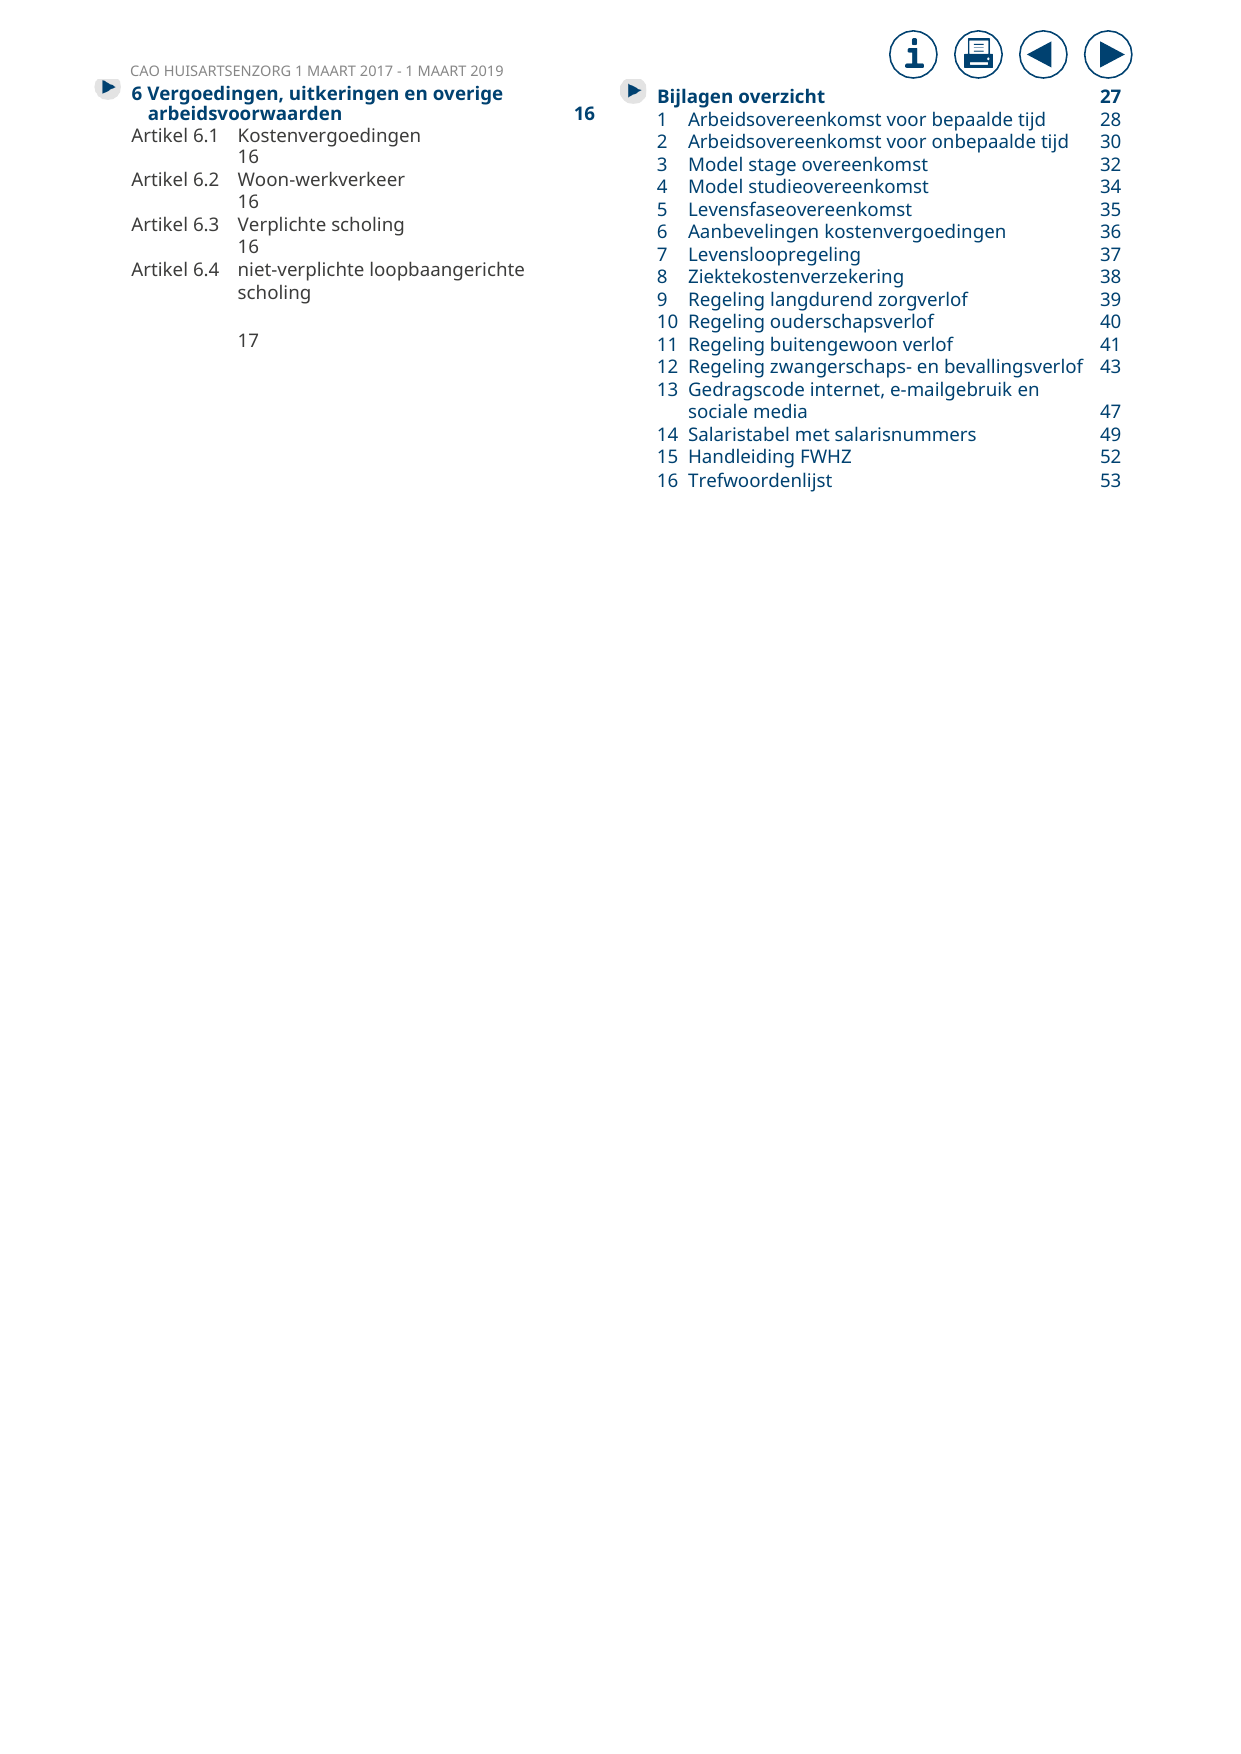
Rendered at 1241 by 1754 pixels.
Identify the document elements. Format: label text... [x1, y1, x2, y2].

text Artikel 6.4 niet-verplichte loopbaangerichte [131, 258, 596, 281]
list Levensloopregeling 37 [657, 243, 1240, 266]
list Arbeidsovereenkomst voor bepaalde tijd 28 [657, 108, 1240, 131]
list Handleiding FWHZ 52 [657, 446, 1240, 468]
picture [94, 79, 121, 100]
list Model studieovereenkomst 34 [657, 176, 1240, 198]
list Regeling zwangerschaps- en bevallingsverlof 43 [657, 356, 1240, 378]
list Arbeidsovereenkomst voor onbepaalde tijd 30 [657, 131, 1240, 153]
list Regeling langdurend zorgverlof 39 [657, 288, 1240, 311]
list Regeling ouderschapsverlof 40 [657, 311, 1240, 333]
picture [620, 79, 647, 104]
picture [905, 38, 924, 68]
list Trefwoordenlijst 53 [657, 468, 1240, 492]
list Salaristabel met salarisnummers 49 [657, 423, 1240, 446]
list Levensfaseovereenkomst 35 [657, 198, 1240, 221]
text Artikel 6.2 Woon-werkverkeer 16 [131, 168, 596, 213]
text sociale media 47 [688, 401, 1240, 423]
picture [964, 38, 993, 68]
text Artikel 6.3 Verplichte scholing 16 [131, 213, 596, 258]
text Artikel 6.1 Kostenvergoedingen 16 [131, 126, 596, 168]
subtitle Bijlagen overzicht 27 [620, 83, 1240, 108]
list Ziektekostenverzekering 38 [657, 266, 1240, 288]
list Regeling buitengewoon verlof 41 [657, 333, 1240, 356]
subtitle 6 Vergoedingen, uitkeringen en overige arbeidsvoorwaarden 16 [94, 79, 596, 126]
list Gedragscode internet, e-mailgebruik en [657, 378, 1240, 401]
list Model stage overeenkomst 32 [657, 153, 1240, 176]
list Aanbevelingen kostenvergoedingen 36 [657, 221, 1240, 243]
text scholing 17 [237, 281, 596, 353]
